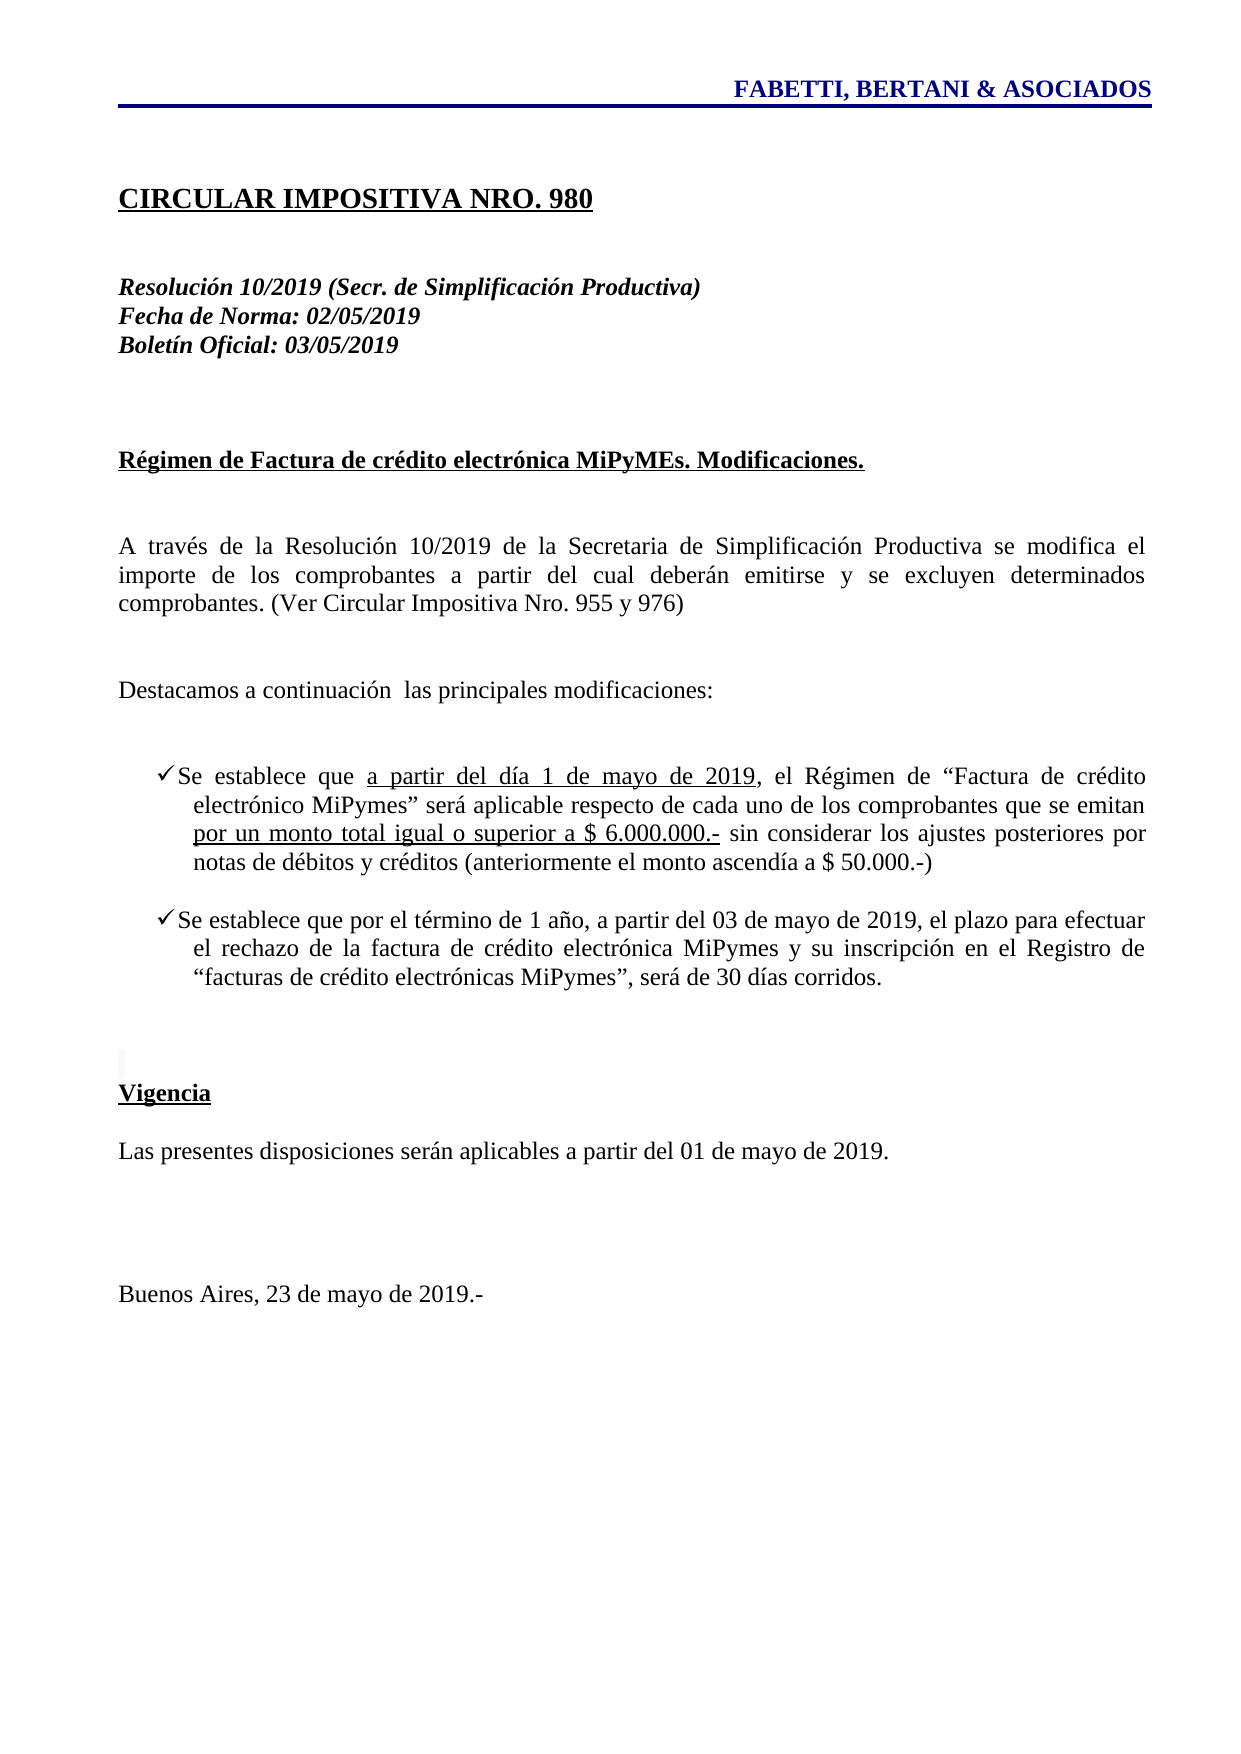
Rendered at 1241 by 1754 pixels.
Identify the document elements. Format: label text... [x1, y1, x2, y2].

list Las presentes disposiciones serán aplicables a partir del 01 de mayo de 2019. [118, 1136, 1147, 1164]
text Régimen de Factura de crédito electrónica MiPyMEs. Modificaciones. [118, 445, 1147, 473]
text Fecha de Norma: 02/05/2019 [118, 301, 1152, 330]
text A través de la Resolución 10/2019 de la Secretaria de Simplificación Productiva se modifica el importe de los comprobantes a partir del cual deberán emitirse y se excluyen determinados comprobantes. (Ver Circular Impositiva Nro. 955 y 976) [118, 531, 1147, 617]
text Vigencia [118, 1078, 1147, 1107]
text Destacamos a continuación las principales modificaciones: [118, 675, 1147, 703]
list Se establece que por el término de 1 año, a partir del 03 de mayo de 2019, el plazo para efectuar el rechazo de la factura de crédito electrónica MiPymes y su inscripción en el Registro de “facturas de crédito electrónicas MiPymes”, será de 30 días corridos. [156, 905, 1147, 991]
list Se establece que a partir del día 1 de mayo de 2019, el Régimen de “Factura de crédito electrónico MiPymes” será aplicable respecto de cada uno de los comprobantes que se emitan por un monto total igual o superior a $ 6.000.000.- sin considerar los ajustes posteriores por notas de débitos y créditos (anteriormente el monto ascendía a $ 50.000.-) [156, 761, 1147, 876]
text Resolución 10/2019 (Secr. de Simplificación Productiva) [118, 272, 1152, 301]
text CIRCULAR IMPOSITIVA NRO. 980 [118, 181, 1043, 215]
text Boletín Oficial: 03/05/2019 [118, 330, 1152, 358]
text Buenos Aires, 23 de mayo de 2019.- [118, 1279, 1147, 1308]
